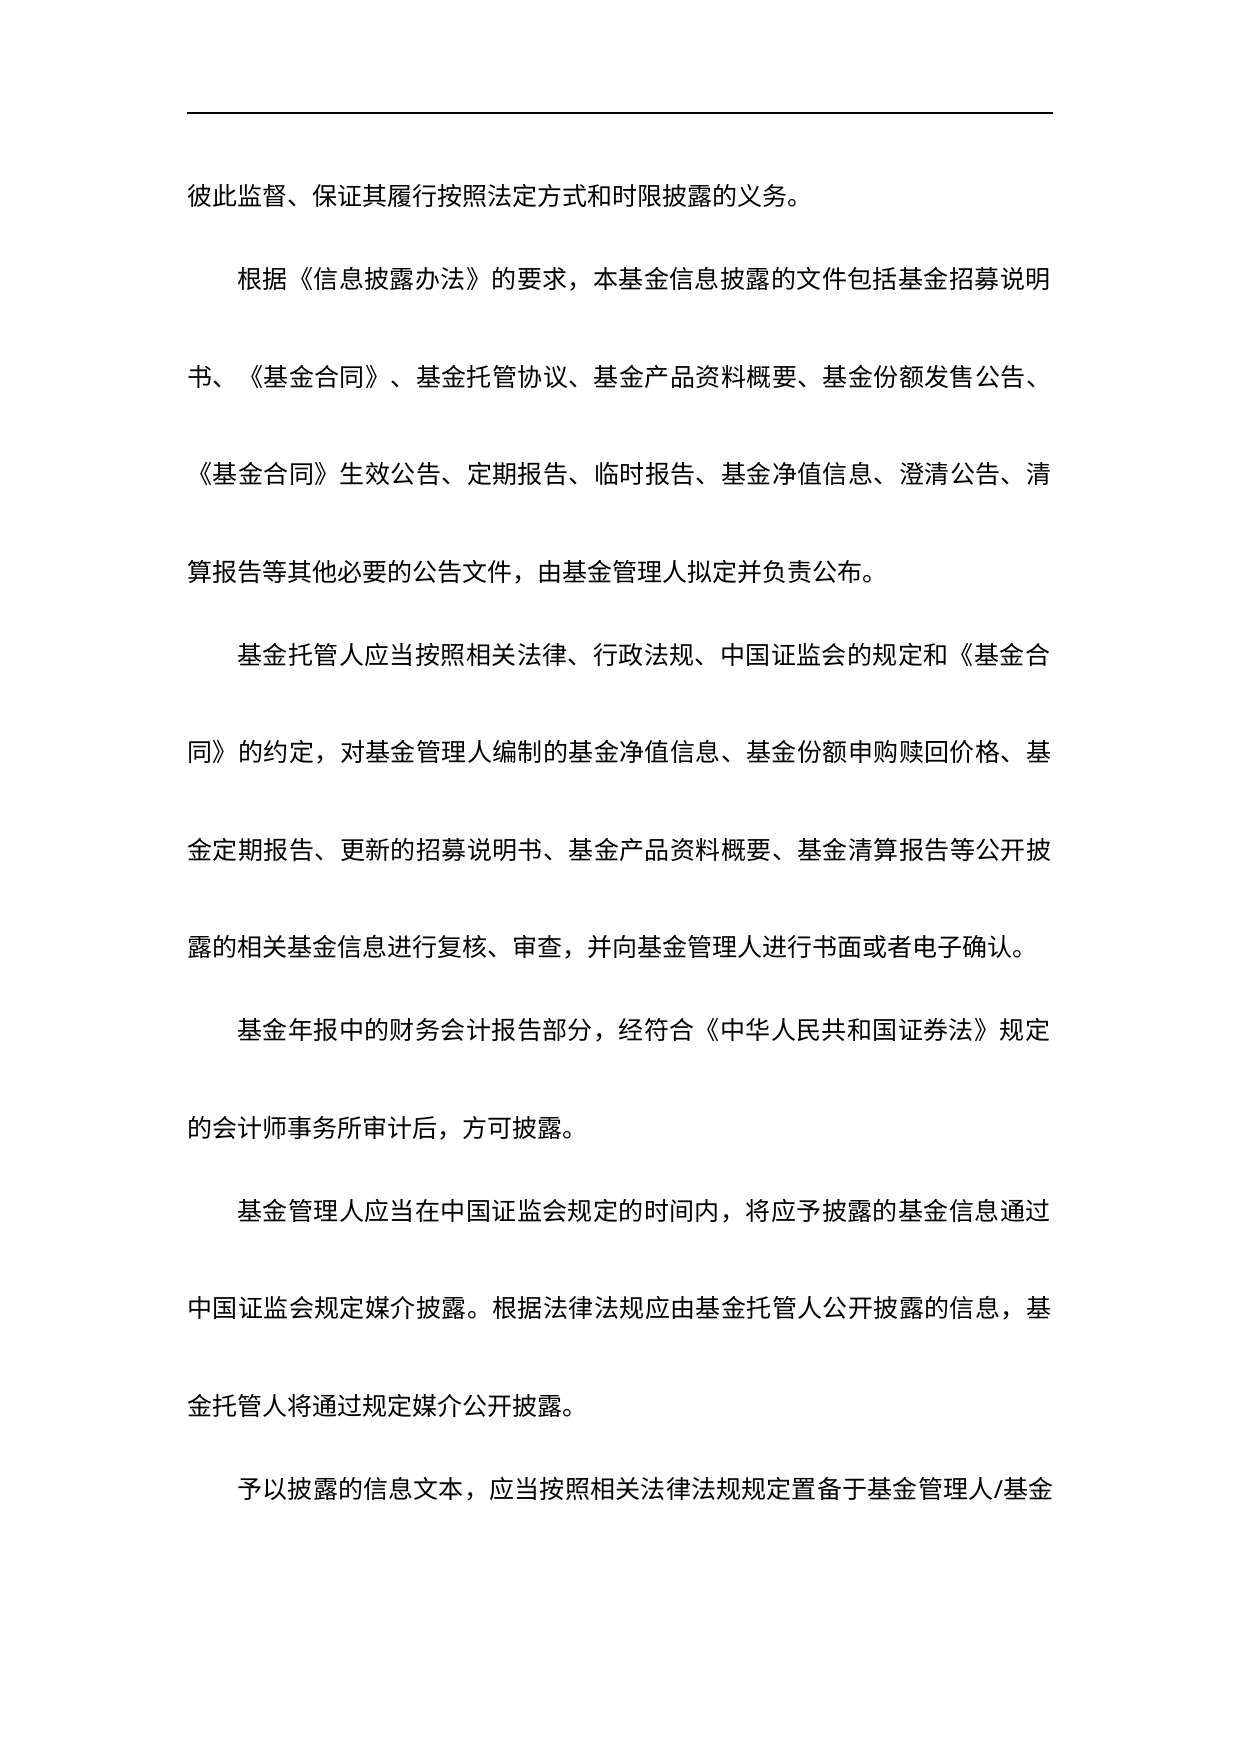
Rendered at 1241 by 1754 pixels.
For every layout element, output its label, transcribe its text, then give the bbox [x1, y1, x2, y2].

text 基金年报中的财务会计报告部分，经符合《中华人民共和国证券法》规定的会计师事务所审计后，方可披露。 [187, 996, 1053, 1159]
text 基金托管人应当按照相关法律、行政法规、中国证监会的规定和《基金合同》的约定，对基金管理人编制的基金净值信息、基金份额申购赎回价格、基金定期报告、更新的招募说明书、基金产品资料概要、基金清算报告等公开披露的相关基金信息进行复核、审查，并向基金管理人进行书面或者电子确认。 [187, 621, 1053, 978]
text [187, 162, 1050, 227]
text 基金管理人应当在中国证监会规定的时间内，将应予披露的基金信息通过中国证监会规定媒介披露。根据法律法规应由基金托管人公开披露的信息，基金托管人将通过规定媒介公开披露。 [187, 1177, 1053, 1437]
text 根据《信息披露办法》的要求，本基金信息披露的文件包括基金招募说明书、《基金合同》、基金托管协议、基金产品资料概要、基金份额发售公告、《基金合同》生效公告、定期报告、临时报告、基金净值信息、澄清公告、清算报告等其他必要的公告文件，由基金管理人拟定并负责公布。 [187, 245, 1053, 603]
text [187, 1455, 1053, 1520]
